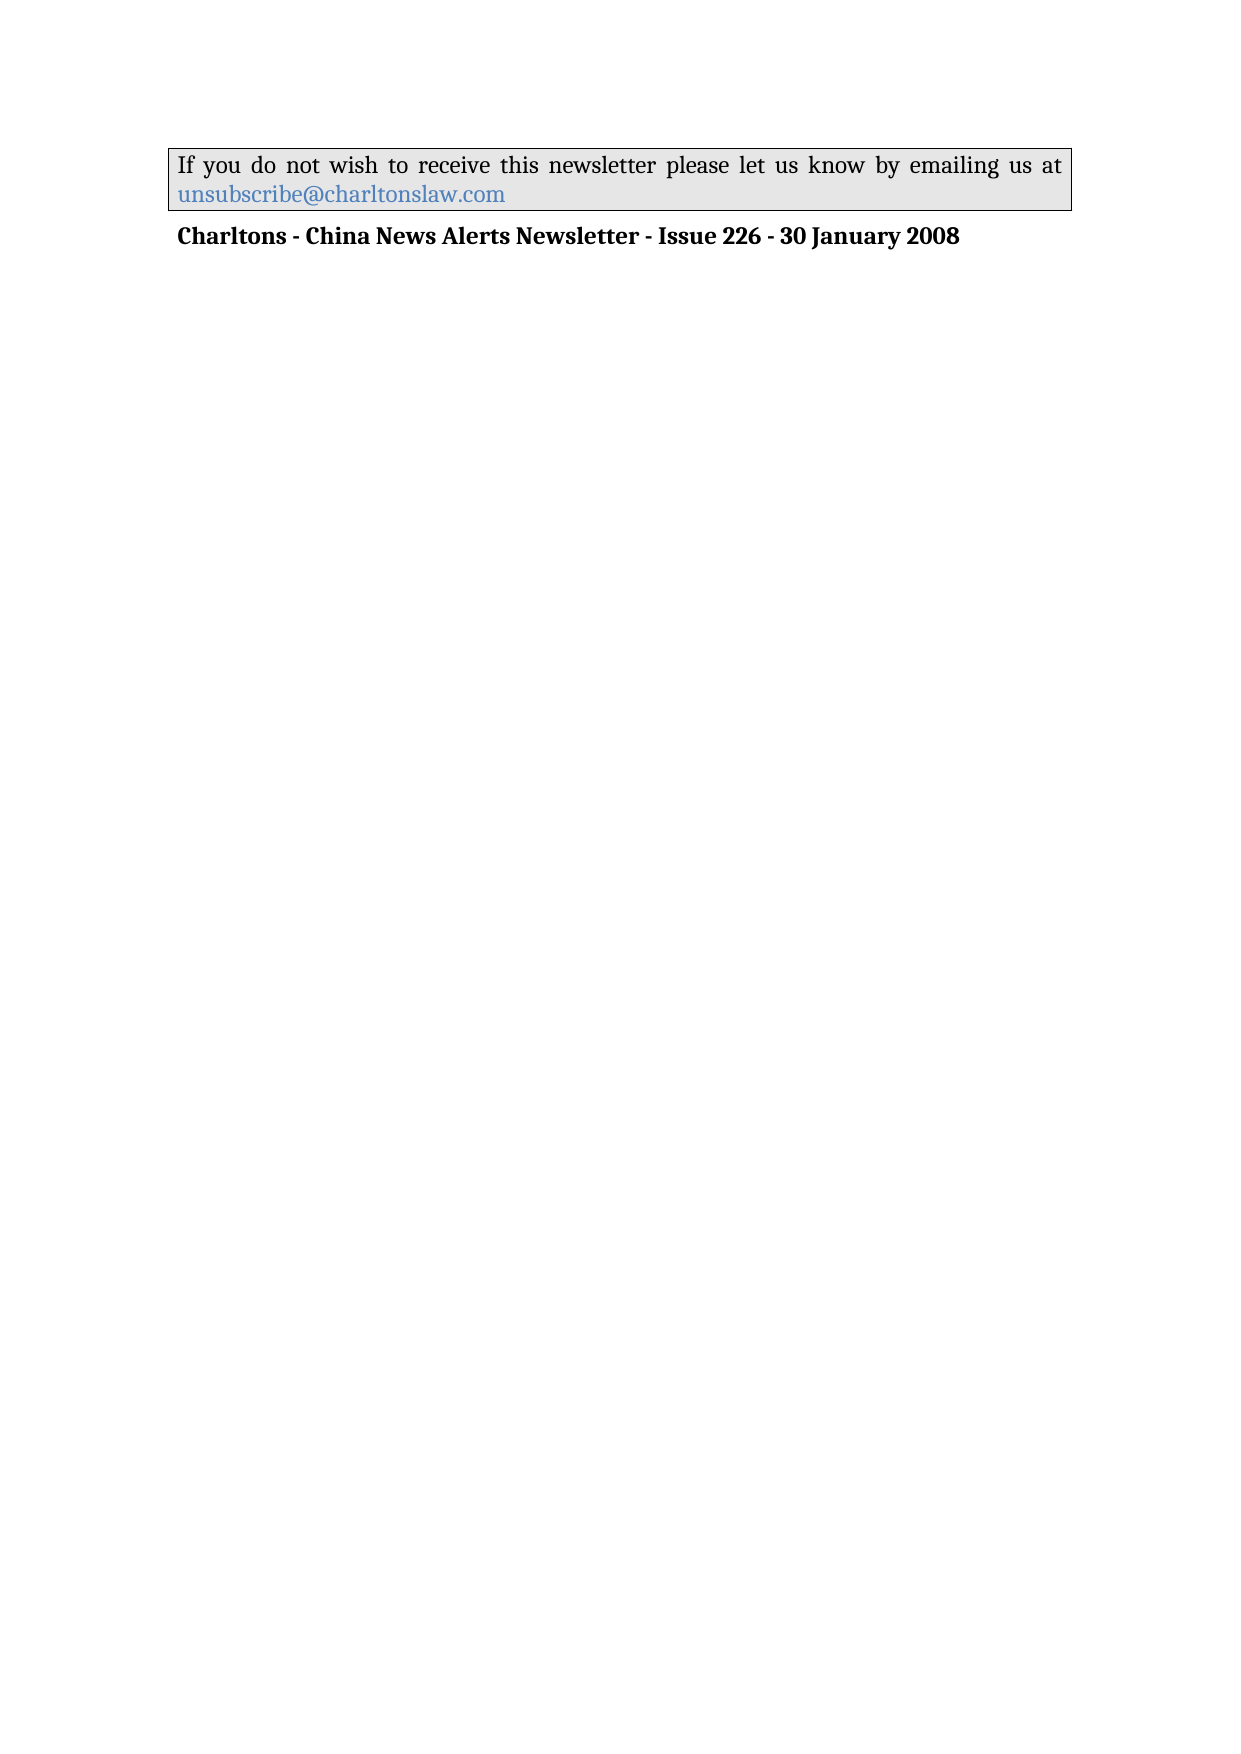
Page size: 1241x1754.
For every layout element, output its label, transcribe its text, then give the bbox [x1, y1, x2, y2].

text If you do not wish to receive this newsletter please let us know by emailing us at unsubscribe@charltonslaw.com [169, 149, 1071, 210]
text Charltons - China News Alerts Newsletter - Issue 226 - 30 January 2008 [177, 222, 1063, 251]
